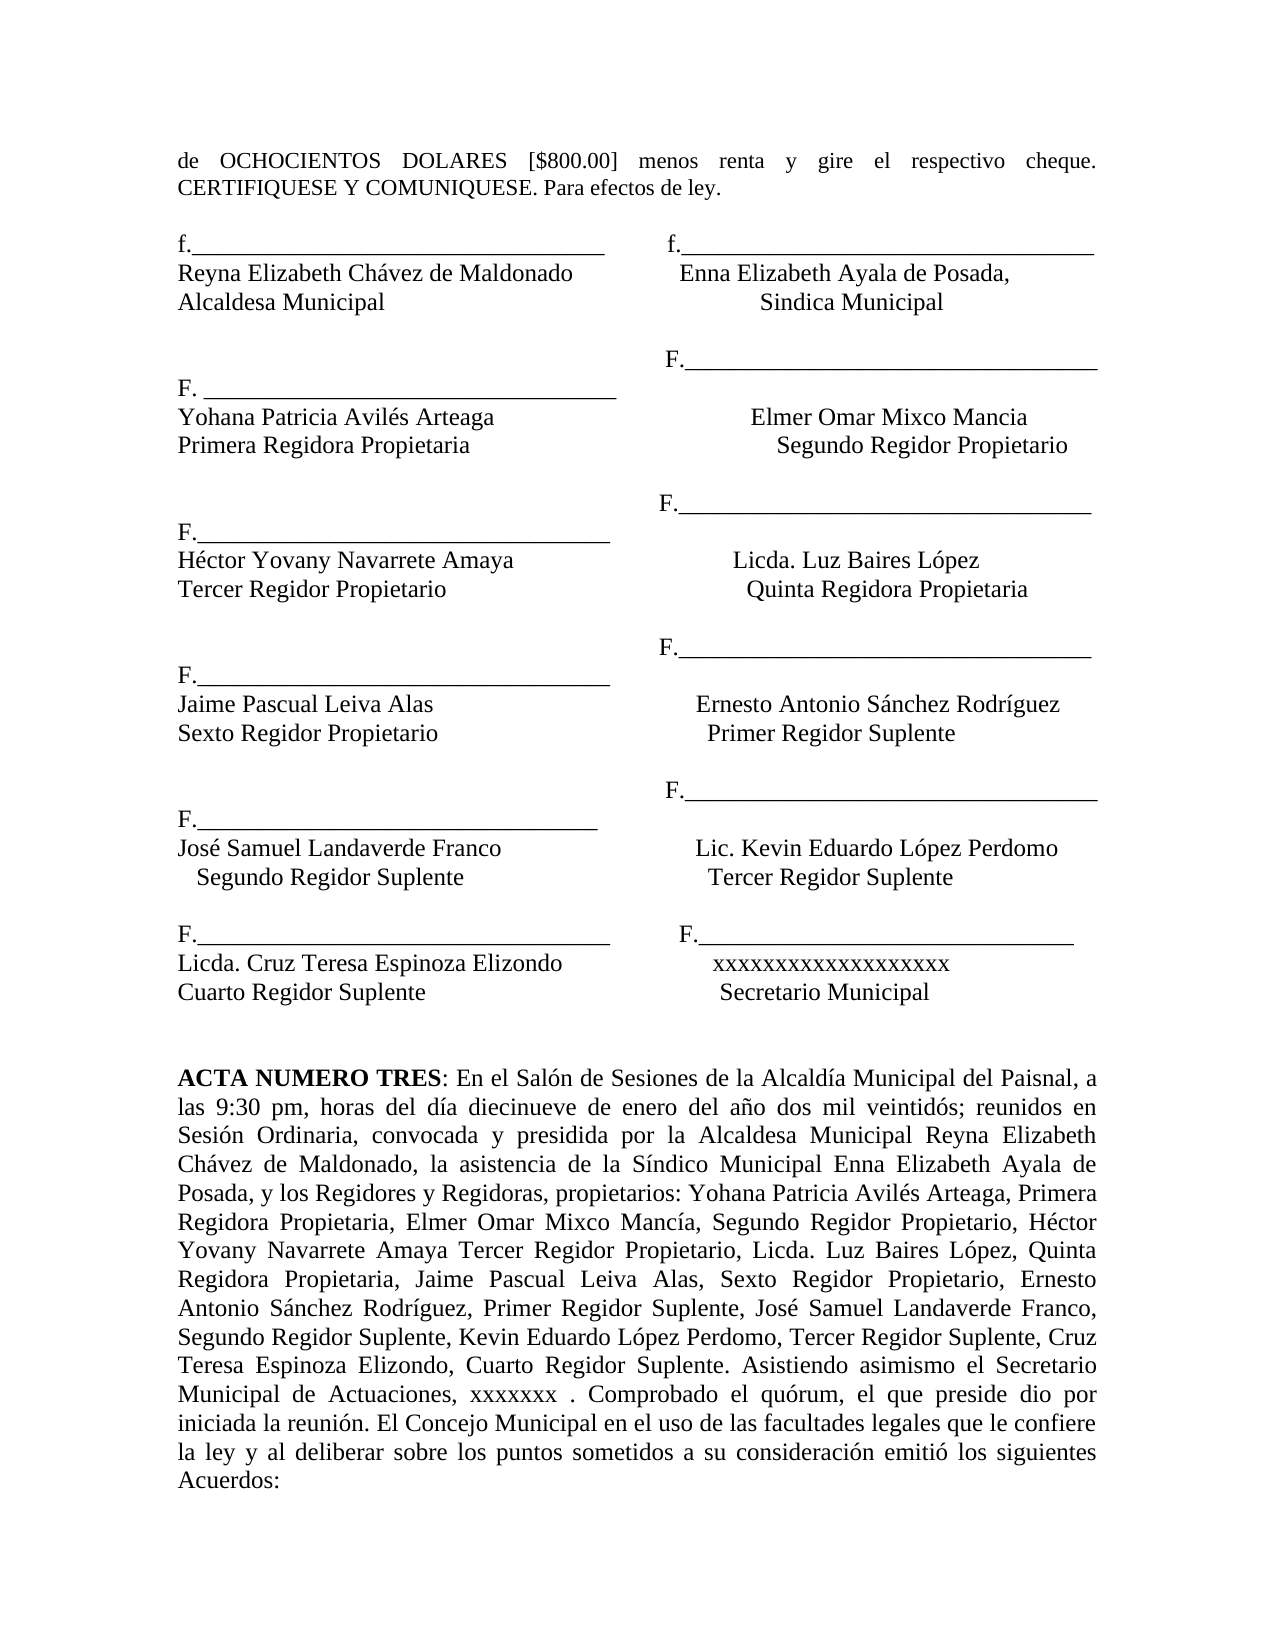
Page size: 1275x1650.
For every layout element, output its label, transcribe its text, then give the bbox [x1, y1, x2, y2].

text Tercer Regidor Propietario Quinta Regidora Propietaria [177, 574, 1098, 603]
text Cuarto Regidor Suplente Secretario Municipal [177, 977, 1098, 1005]
text Primera Regidora Propietaria Segundo Regidor Propietario [177, 430, 1098, 459]
text F._________________________________ F.______________________________ [177, 919, 1098, 948]
text José Samuel Landaverde Franco Lic. Kevin Eduardo López Perdomo [177, 833, 1098, 862]
text Reyna Elizabeth Chávez de Maldonado Enna Elizabeth Ayala de Posada, [177, 258, 1098, 287]
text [177, 148, 1098, 200]
text Alcaldesa Municipal Sindica Municipal [177, 287, 1098, 315]
text Sexto Regidor Propietario Primer Regidor Suplente [177, 718, 1098, 747]
text F._________________________________ F.________________________________ [177, 775, 1098, 833]
text F._________________________________ F._________________________________ [177, 488, 1098, 545]
text Segundo Regidor Suplente Tercer Regidor Suplente [177, 862, 1098, 890]
text Héctor Yovany Navarrete Amaya Licda. Luz Baires López [177, 545, 1098, 574]
text F._________________________________ F._________________________________ [177, 632, 1098, 689]
text ACTA NUMERO TRES: En el Salón de Sesiones de la Alcaldía Municipal del Paisnal, a las 9:30 pm, horas del día diecinueve de enero del año dos mil veintidós; reunidos en Sesión Ordinaria, convocada y presidida por la Alcaldesa Municipal Reyna Elizabeth Chávez de Maldonado, la asistencia de la Síndico Municipal Enna Elizabeth Ayala de Posada, y los Regidores y Regidoras, propietarios: Yohana Patricia Avilés Arteaga, Primera Regidora Propietaria, Elmer Omar Mixco Mancía, Segundo Regidor Propietario, Héctor Yovany Navarrete Amaya Tercer Regidor Propietario, Licda. Luz Baires López, Quinta Regidora Propietaria, Jaime Pascual Leiva Alas, Sexto Regidor Propietario, Ernesto Antonio Sánchez Rodríguez, Primer Regidor Suplente, José Samuel Landaverde Franco, Segundo Regidor Suplente, Kevin Eduardo López Perdomo, Tercer Regidor Suplente, Cruz Teresa Espinoza Elizondo, Cuarto Regidor Suplente. Asistiendo asimismo el Secretario Municipal de Actuaciones, xxxxxxx . Comprobado el quórum, el que preside dio por iniciada la reunión. El Concejo Municipal en el uso de las facultades legales que le confiere la ley y al deliberar sobre los puntos sometidos a su consideración emitió los siguientes Acuerdos: [177, 1063, 1098, 1494]
text Yohana Patricia Avilés Arteaga Elmer Omar Mixco Mancia [177, 402, 1098, 430]
text Jaime Pascual Leiva Alas Ernesto Antonio Sánchez Rodríguez [177, 689, 1098, 718]
text f._________________________________ f._________________________________ [177, 229, 1098, 258]
text Licda. Cruz Teresa Espinoza Elizondo xxxxxxxxxxxxxxxxxxx [177, 948, 1098, 977]
text F._________________________________ F. _________________________________ [177, 344, 1098, 402]
